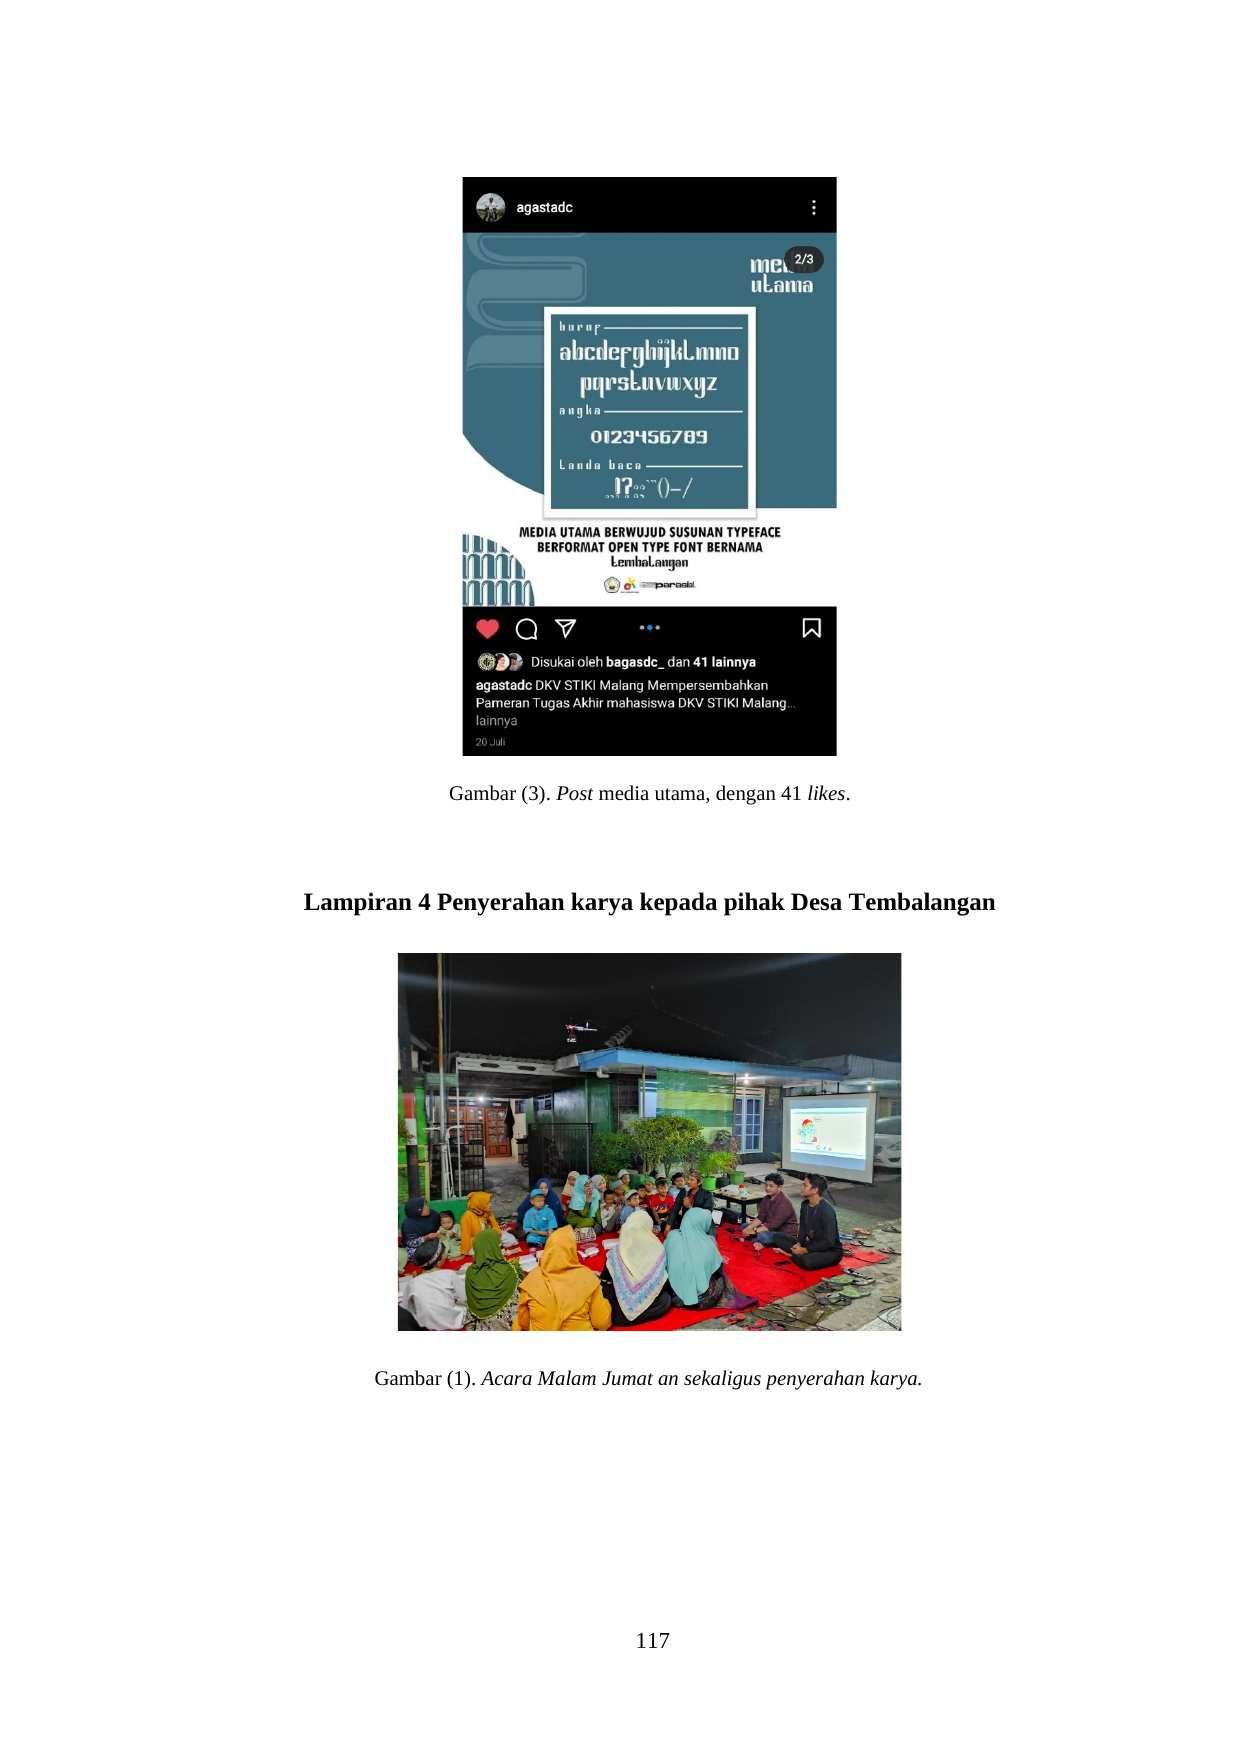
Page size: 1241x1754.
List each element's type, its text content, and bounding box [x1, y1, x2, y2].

text Lampiran 4 Penyerahan karya kepada pihak Desa Tembalangan [236, 887, 1063, 916]
picture [462, 177, 837, 756]
text Gambar (3). Post media utama, dengan 41 likes. [236, 781, 1063, 805]
text Gambar (1). Acara Malam Jumat an sekaligus penyerahan karya. [236, 1365, 1063, 1389]
picture [397, 953, 902, 1331]
